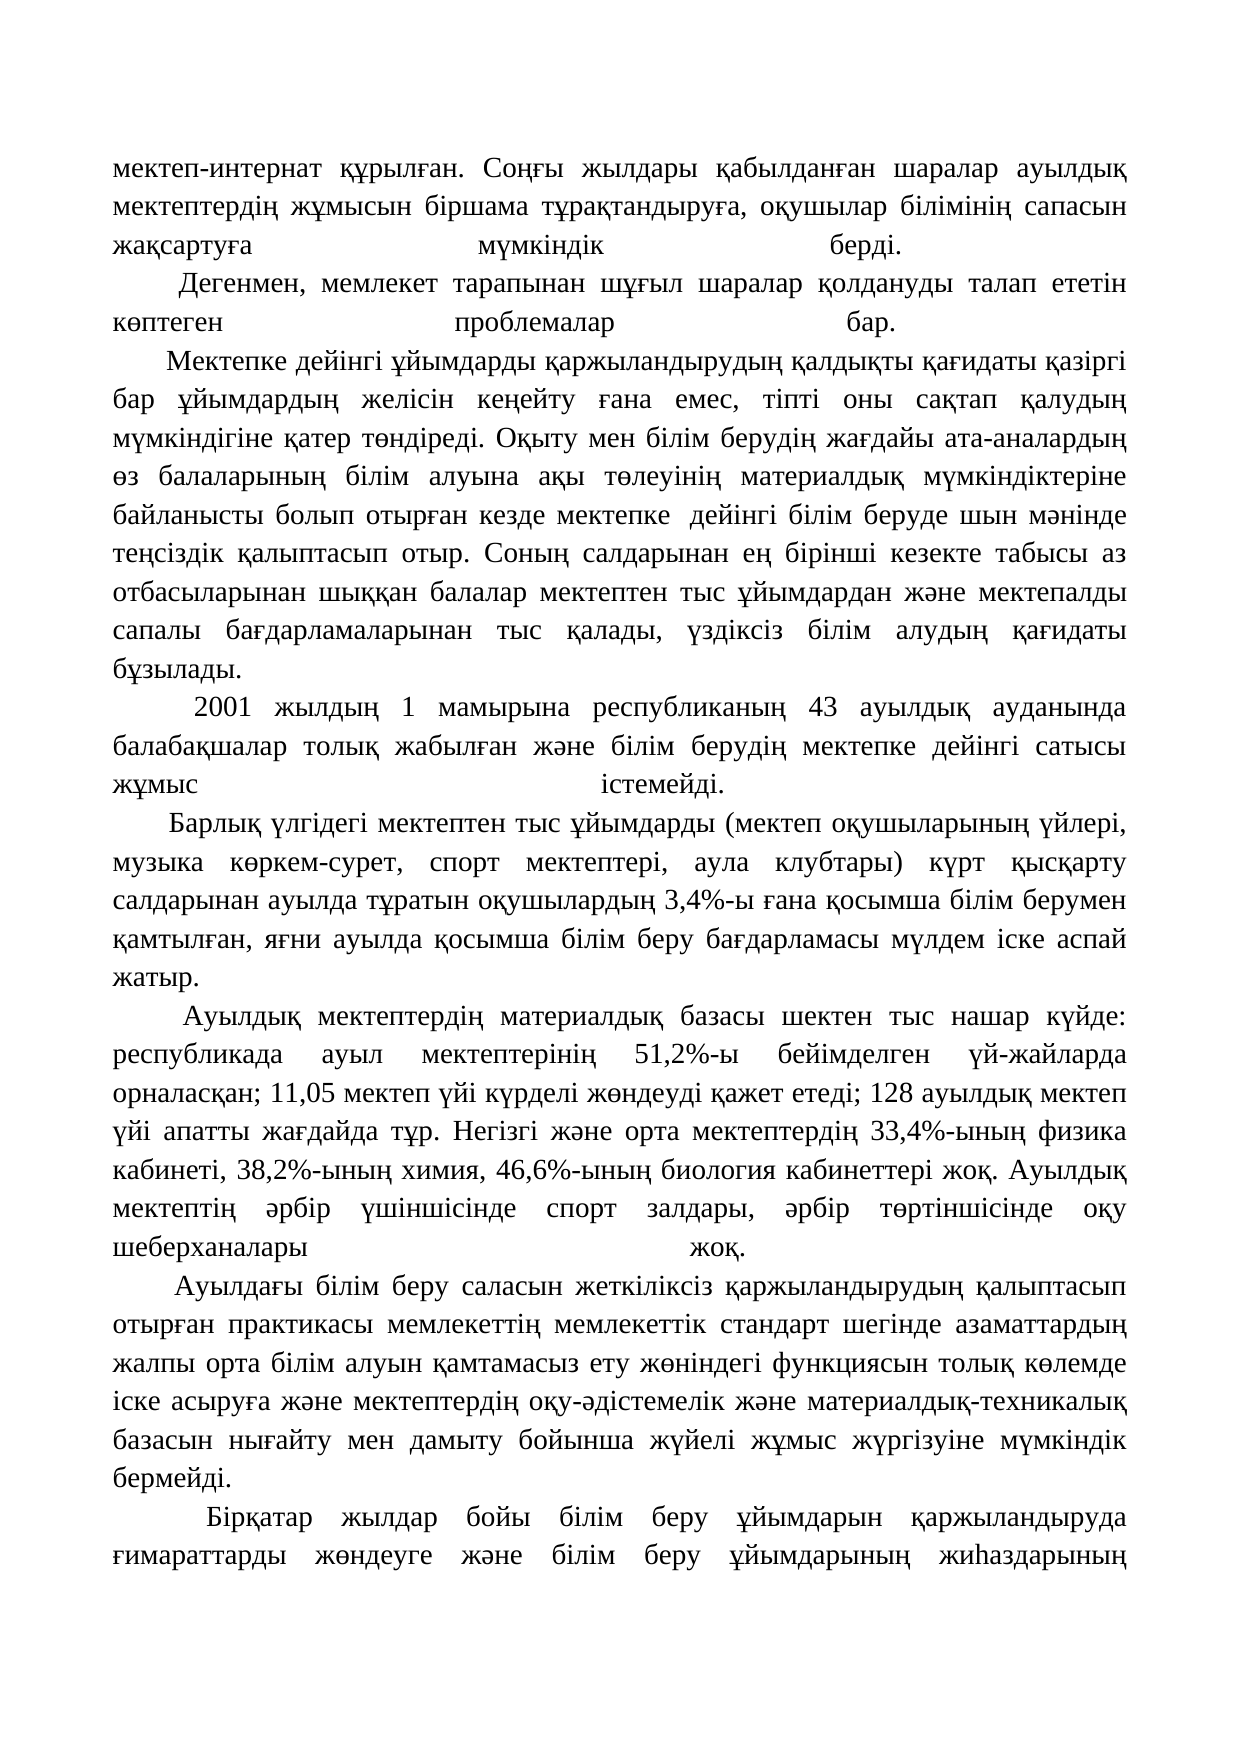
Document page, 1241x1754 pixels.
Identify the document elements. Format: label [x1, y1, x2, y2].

text [112, 150, 1128, 1571]
